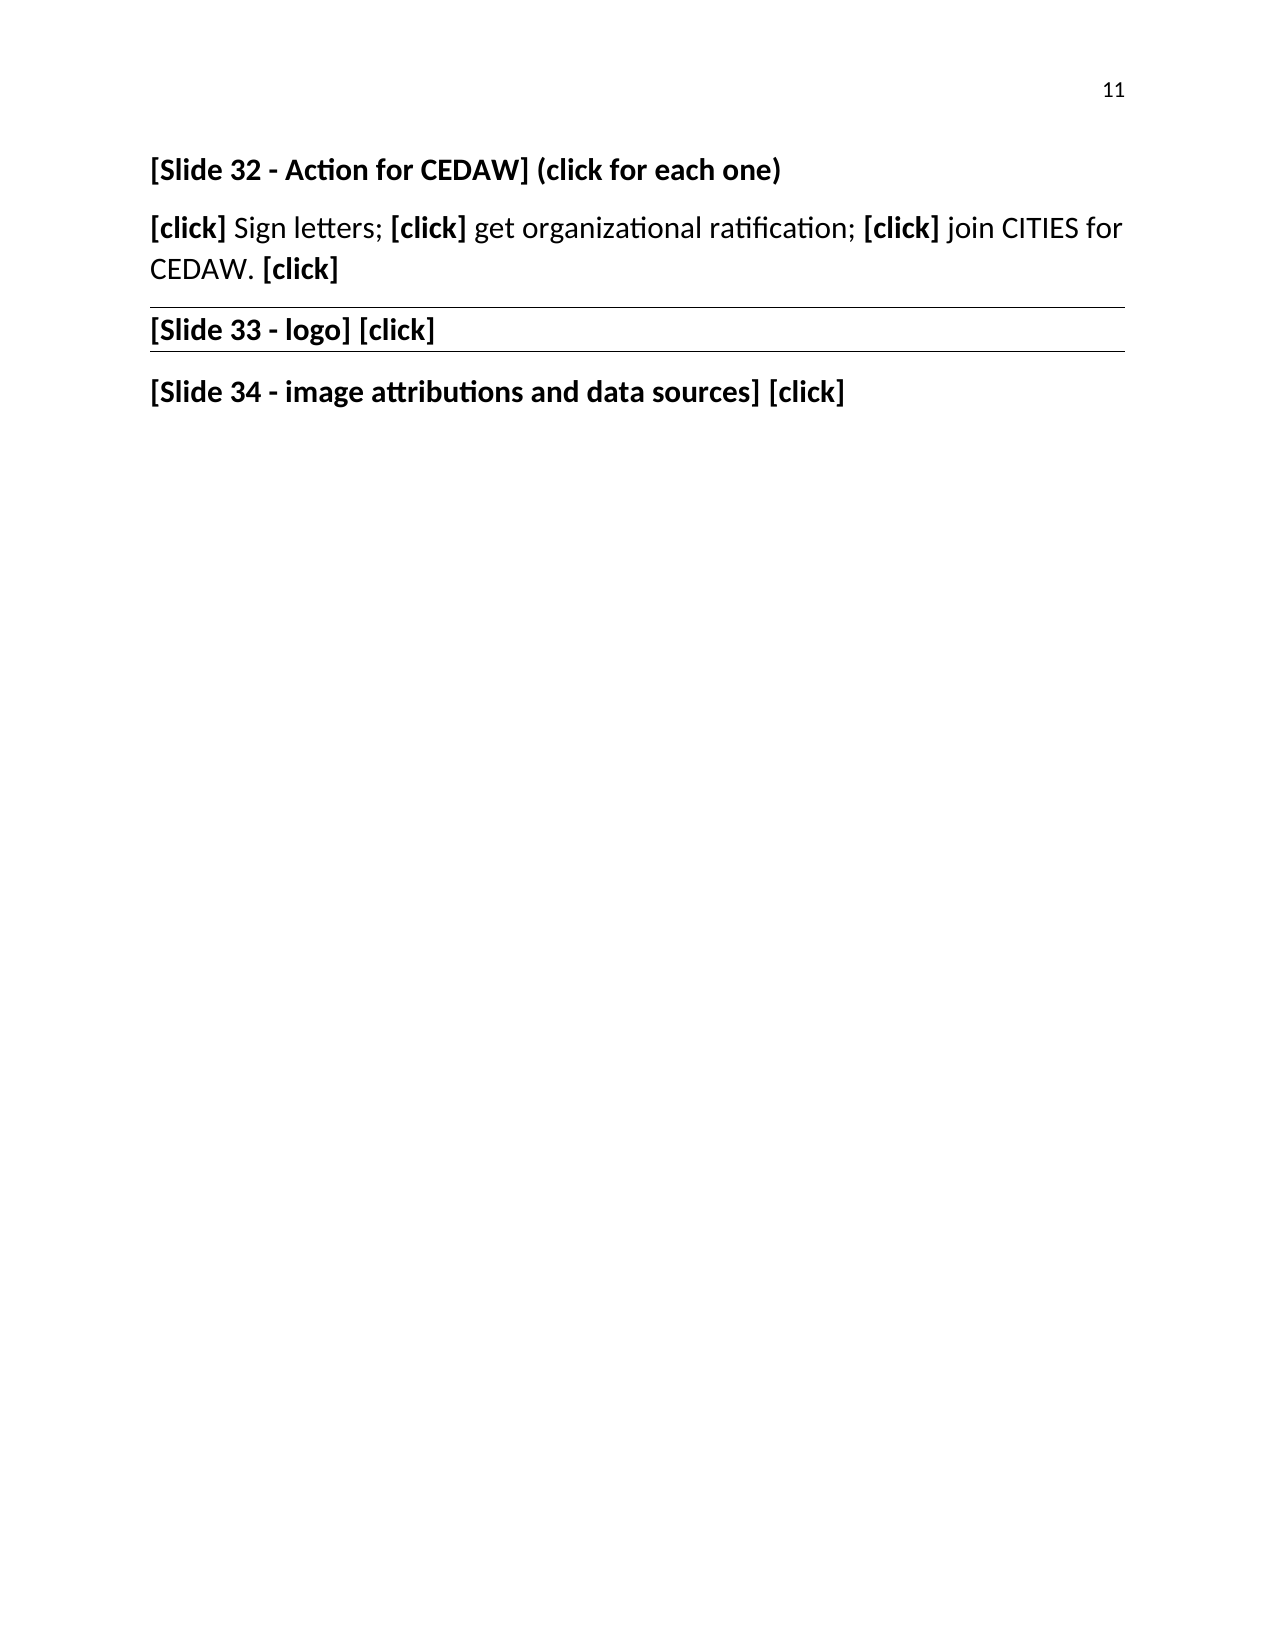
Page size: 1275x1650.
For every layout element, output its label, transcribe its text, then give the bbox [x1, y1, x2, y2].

text [Slide 34 - image attributions and data sources] [click] [150, 372, 1125, 410]
text [Slide 33 - logo] [click] [150, 308, 1125, 351]
text [click] Sign letters; [click] get organizational ratification; [click] join CITIES for CEDAW. [click] [150, 208, 1125, 287]
text [Slide 32 - Action for CEDAW] (click for each one) [150, 150, 1125, 188]
